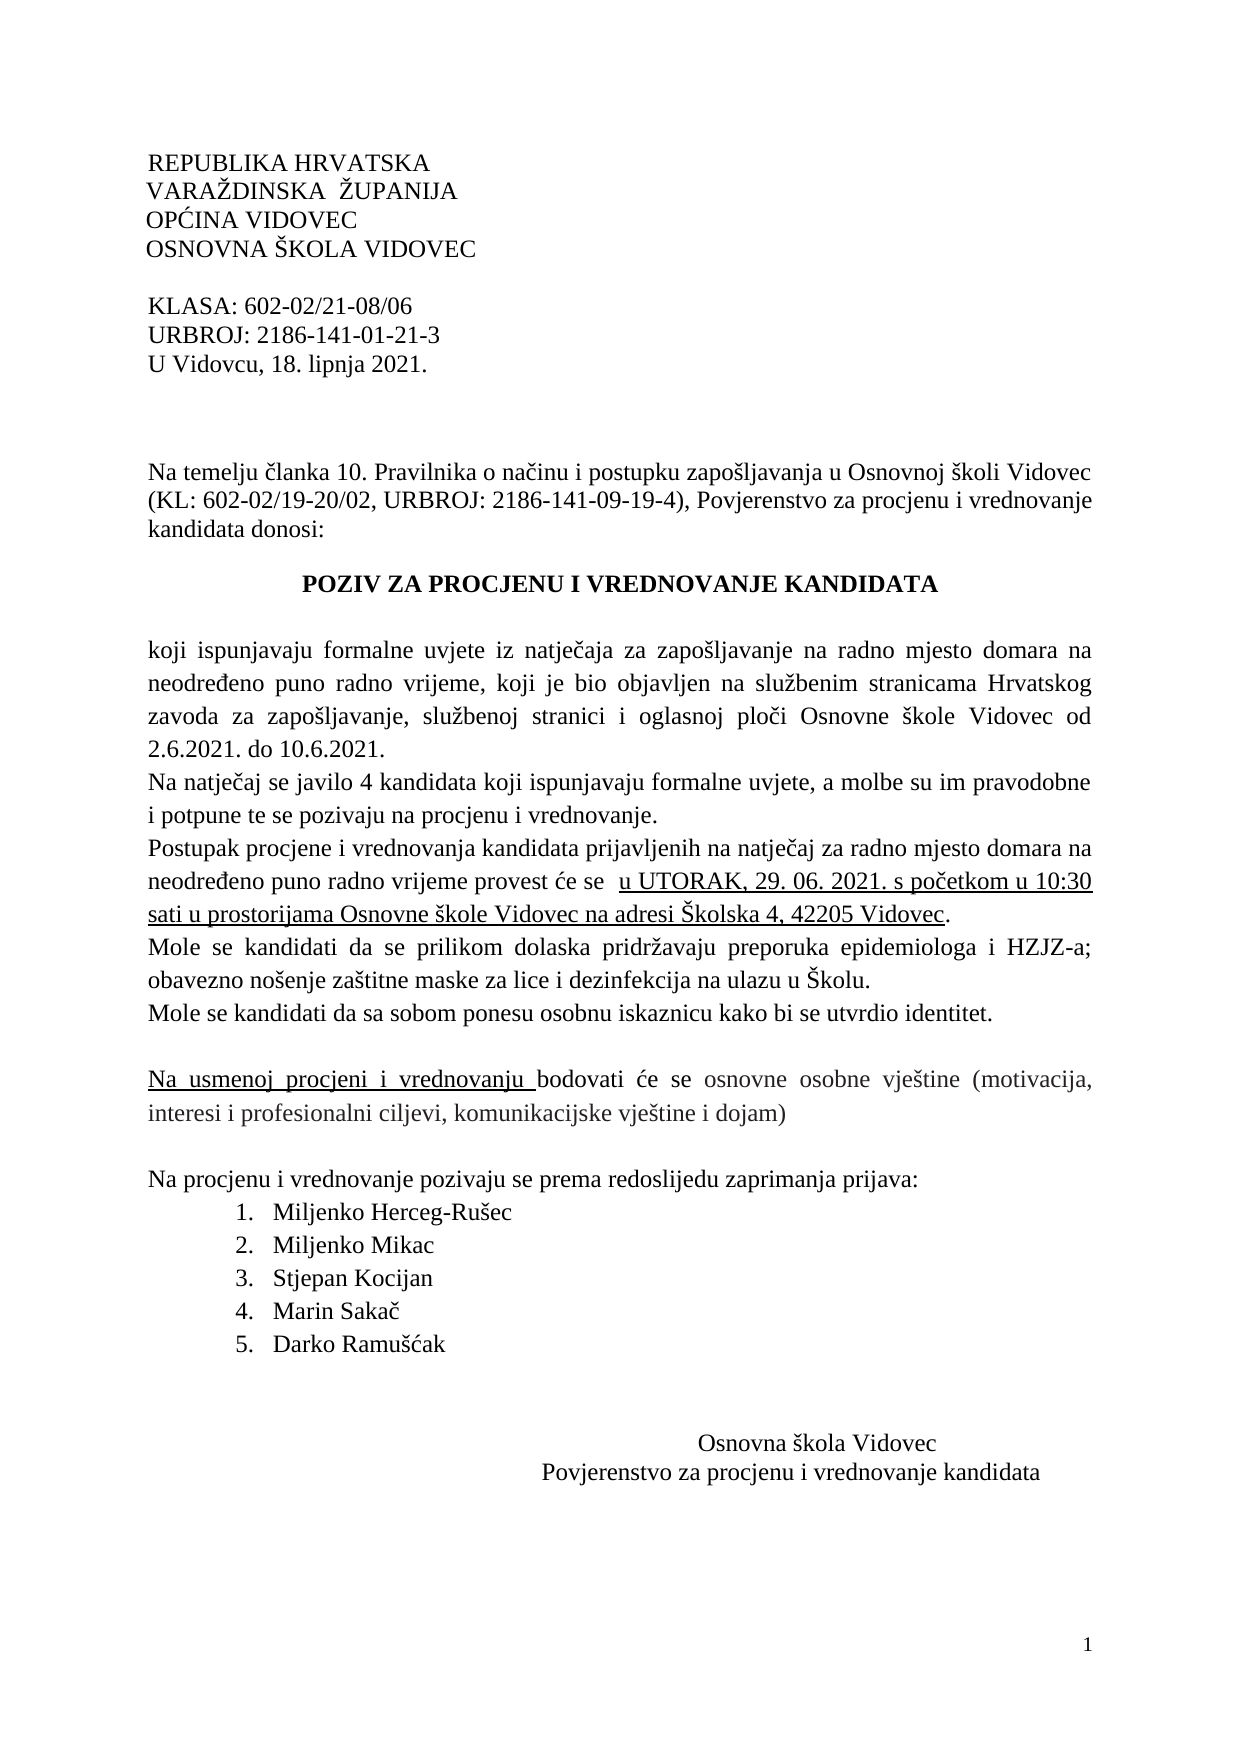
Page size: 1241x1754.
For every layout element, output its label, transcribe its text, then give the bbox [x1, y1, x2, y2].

list Miljenko Mikac [235, 1230, 1093, 1258]
list Stjepan Kocijan [235, 1263, 1093, 1291]
text Mole se kandidati da se prilikom dolaska pridržavaju preporuka epidemiologa i HZJZ-a; obavezno nošenje zaštitne maske za lice i dezinfekcija na ulazu u Školu. [148, 932, 1093, 994]
text Na temelju članka 10. Pravilnika o načinu i postupku zapošljavanja u Osnovnoj školi Vidovec (KL: 602-02/19-20/02, URBROJ: 2186-141-09-19-4), Povjerenstvo za procjenu i vrednovanje kandidata donosi: [148, 457, 1093, 543]
text Na natječaj se javilo 4 kandidata koji ispunjavaju formalne uvjete, a molbe su im pravodobne i potpune te se pozivaju na procjenu i vrednovanje. [148, 767, 1093, 829]
text OPĆINA VIDOVEC [96, 205, 1093, 234]
text POZIV ZA PROCJENU I VREDNOVANJE KANDIDATA [148, 569, 1093, 598]
text Postupak procjene i vrednovanja kandidata prijavljenih na natječaj za radno mjesto domara na neodređeno puno radno vrijeme provest će se u UTORAK, 29. 06. 2021. s početkom u 10:30 sati u prostorijama Osnovne škole Vidovec na adresi Školska 4, 42205 Vidovec. [148, 833, 1093, 928]
text Povjerenstvo za procjenu i vrednovanje kandidata [148, 1457, 1093, 1485]
list Miljenko Herceg-Rušec [235, 1197, 1093, 1225]
text OSNOVNA ŠKOLA VIDOVEC [96, 234, 1093, 263]
text U Vidovcu, 18. lipnja 2021. [148, 349, 1093, 378]
text Mole se kandidati da sa sobom ponesu osobnu iskaznicu kako bi se utvrdio identitet. [148, 998, 1093, 1027]
list Marin Sakač [235, 1296, 1093, 1324]
text URBROJ: 2186-141-01-21-3 [148, 320, 1093, 349]
text Na procjenu i vrednovanje pozivaju se prema redoslijedu zaprimanja prijava: [148, 1164, 1093, 1192]
text VARAŽDINSKA ŽUPANIJA [96, 176, 1093, 205]
text REPUBLIKA HRVATSKA [148, 148, 1093, 176]
text KLASA: 602-02/21-08/06 [148, 291, 1093, 320]
text Na usmenoj procjeni i vrednovanju bodovati će se osnovne osobne vještine (motivacija, interesi i profesionalni ciljevi, komunikacijske vještine i dojam) [148, 1064, 1093, 1126]
text Osnovna škola Vidovec [148, 1428, 1093, 1457]
list Darko Ramušćak [235, 1329, 1093, 1357]
text koji ispunjavaju formalne uvjete iz natječaja za zapošljavanje na radno mjesto domara na neodređeno puno radno vrijeme, koji je bio objavljen na službenim stranicama Hrvatskog zavoda za zapošljavanje, službenoj stranici i oglasnoj ploči Osnovne škole Vidovec od 2.6.2021. do 10.6.2021. [148, 635, 1093, 763]
